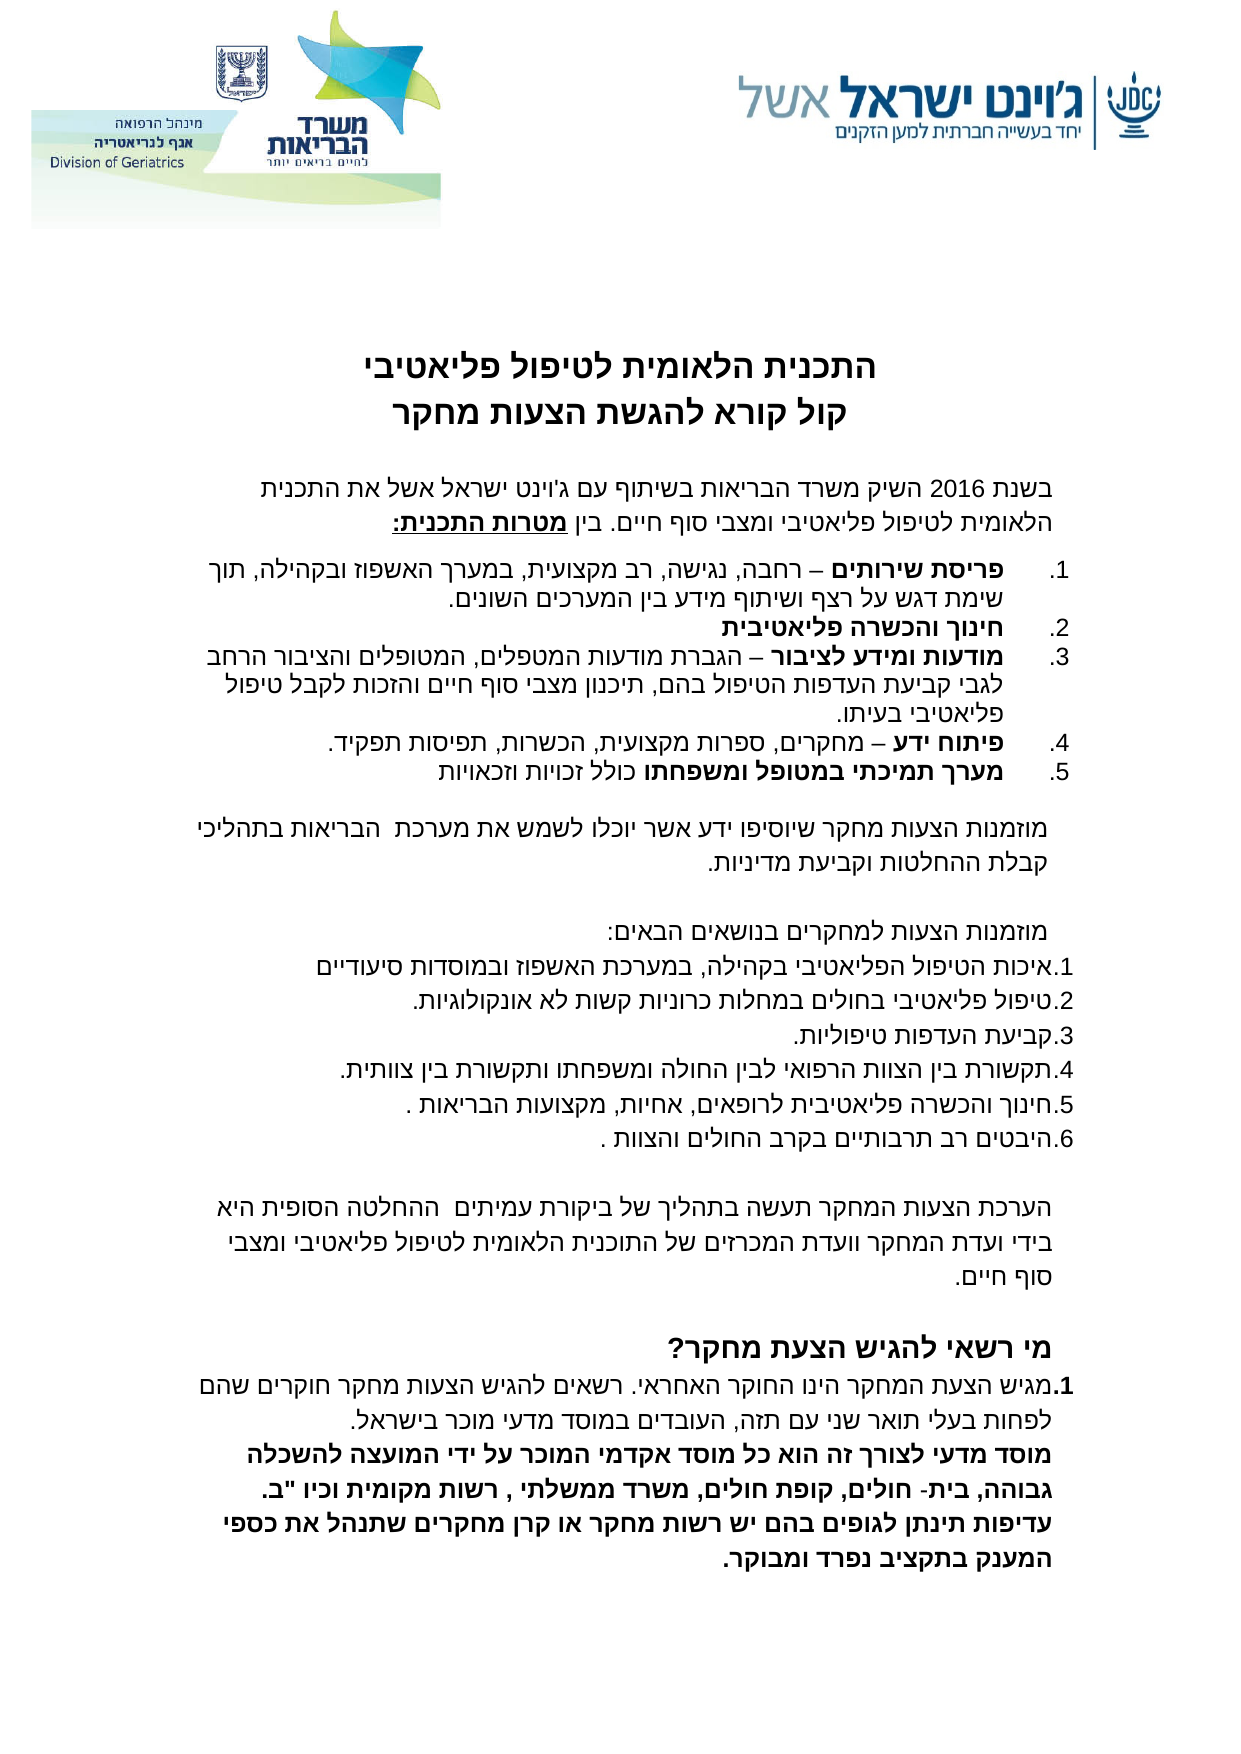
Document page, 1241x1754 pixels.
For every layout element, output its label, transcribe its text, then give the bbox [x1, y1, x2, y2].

list חינוך והכשרה פליאטיבית לרופאים, אחיות, מקצועות הבריאות . [187, 1090, 1053, 1118]
list קביעת העדפות טיפוליות. [187, 1021, 1053, 1049]
list מערך תמיכתי במטופל ומשפחתו כולל זכויות וזכאויות [187, 756, 1048, 785]
text הערכת הצעות המחקר תעשה בתהליך של ביקורת עמיתים ההחלטה הסופית היא בידי ועדת המחקר וועדת המכרזים של התוכנית הלאומית לטיפול פליאטיבי ומצבי סוף חיים. [187, 1193, 1053, 1291]
list פריסת שירותים – רחבה, נגישה, רב מקצועית, במערך האשפוז ובקהילה, תוך שימת דגש על רצף ושיתוף מידע בין המערכים השונים. [187, 555, 1048, 613]
text מוזמנות הצעות למחקרים בנושאים הבאים: [187, 917, 1048, 946]
picture [738, 71, 1164, 150]
list פיתוח ידע – מחקרים, ספרות מקצועית, הכשרות, תפיסות תפקיד. [187, 728, 1048, 756]
text מוזמנות הצעות מחקר שיוסיפו ידע אשר יוכלו לשמש את מערכת הבריאות בתהליכי קבלת ההחלטות וקביעת מדיניות. [187, 814, 1048, 877]
list חינוך והכשרה פליאטיבית [187, 613, 1048, 641]
list תקשורת בין הצוות הרפואי לבין החולה ומשפחתו ותקשורת בין צוותית. [187, 1055, 1053, 1084]
list היבטים רב תרבותיים בקרב החולים והצוות . [187, 1124, 1053, 1153]
list מודעות ומידע לציבור – הגברת מודעות המטפלים, המטופלים והציבור הרחב לגבי קביעת העדפות הטיפול בהם, תיכנון מצבי סוף חיים והזכות לקבל טיפול פליאטיבי בעיתו. [187, 641, 1048, 728]
list איכות הטיפול הפליאטיבי בקהילה, במערכת האשפוז ובמוסדות סיעודיים [187, 952, 1053, 981]
text קול קורא להגשת הצעות מחקר [187, 393, 1053, 432]
text מי רשאי להגיש הצעת מחקר? [187, 1331, 1053, 1365]
picture [31, 0, 461, 229]
list מגיש הצעת המחקר הינו החוקר האחראי. רשאים להגיש הצעות מחקר חוקרים שהם לפחות בעלי תואר שני עם תזה, העובדים במוסד מדעי מוכר בישראל. מוסד מדעי לצורך זה הוא כל מוסד אקדמי המוכר על ידי המועצה להשכלה גבוהה, בית- חולים, קופת חולים, משרד ממשלתי , רשות מקומית וכיו "ב. עדיפות תינתן לגופים בהם יש רשות מחקר או קרן מחקרים שתנהל את כספי המענק בתקציב נפרד ומבוקר. [187, 1371, 1053, 1572]
text התכנית הלאומית לטיפול פליאטיבי [187, 347, 1053, 386]
list טיפול פליאטיבי בחולים במחלות כרוניות קשות לא אונקולוגיות. [187, 986, 1053, 1015]
text בשנת 2016 השיק משרד הבריאות בשיתוף עם ג'וינט ישראל אשל את התכנית הלאומית לטיפול פליאטיבי ומצבי סוף חיים. בין מטרות התכנית: [187, 474, 1053, 537]
